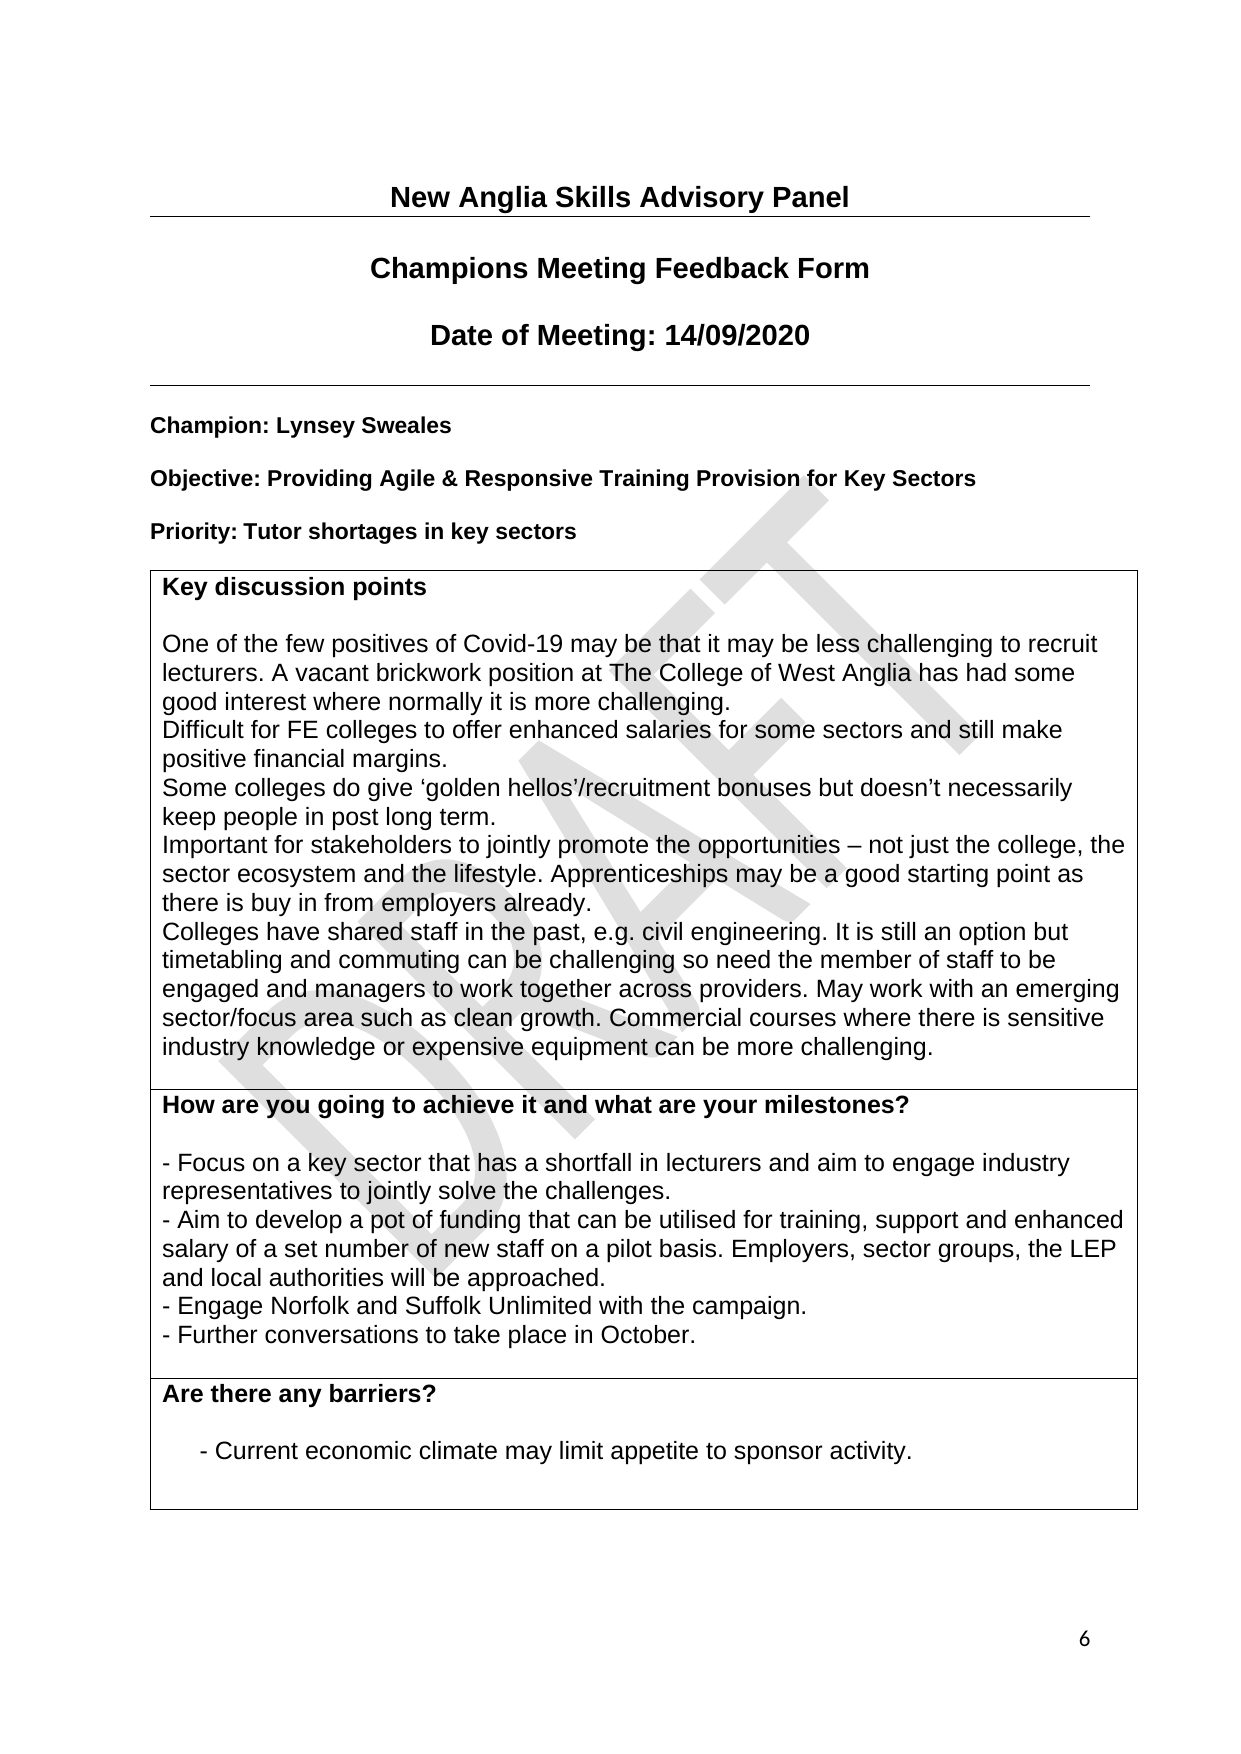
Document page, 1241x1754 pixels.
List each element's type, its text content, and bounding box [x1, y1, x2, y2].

text Priority: Tutor shortages in key sectors [150, 518, 1090, 544]
text New Anglia Skills Advisory Panel [150, 181, 1090, 216]
text Champions Meeting Feedback Form [150, 251, 1090, 284]
table_header Key discussion points One of the few positives of Covid-19 may be that it may be less challenging to recruit lecturers. A vacant brickwork position at The College of West Anglia has had some good interest where normally it is more challenging. Difficult for FE colleges to offer enhanced salaries for some sectors and still make positive financial margins. Some colleges do give ‘golden hellos’/recruitment bonuses but doesn’t necessarily keep people in post long term. Important for stakeholders to jointly promote the opportunities – not just the college, the sector ecosystem and the lifestyle. Apprenticeships may be a good starting point as there is buy in from employers already. Colleges have shared staff in the past, e.g. civil engineering. It is still an option but timetabling and commuting can be challenging so need the member of staff to be engaged and managers to work together across providers. May work with an emerging sector/focus area such as clean growth. Commercial courses where there is sensitive industry knowledge or expensive equipment can be more challenging. [151, 571, 1137, 1089]
table_cell How are you going to achieve it and what are your milestones? - Focus on a key sector that has a shortfall in lecturers and aim to engage industry representatives to jointly solve the challenges. - Aim to develop a pot of funding that can be utilised for training, support and enhanced salary of a set number of new staff on a pilot basis. Employers, sector groups, the LEP and local authorities will be approached. - Engage Norfolk and Suffolk Unlimited with the campaign. - Further conversations to take place in October. [151, 1090, 1137, 1377]
text Champion: Lynsey Sweales [150, 412, 1090, 439]
text Objective: Providing Agile & Responsive Training Provision for Key Sectors [150, 465, 1090, 491]
text Date of Meeting: 14/09/2020 [150, 318, 1090, 351]
table_cell Are there any barriers? - Current economic climate may limit appetite to sponsor activity. [151, 1379, 1137, 1509]
